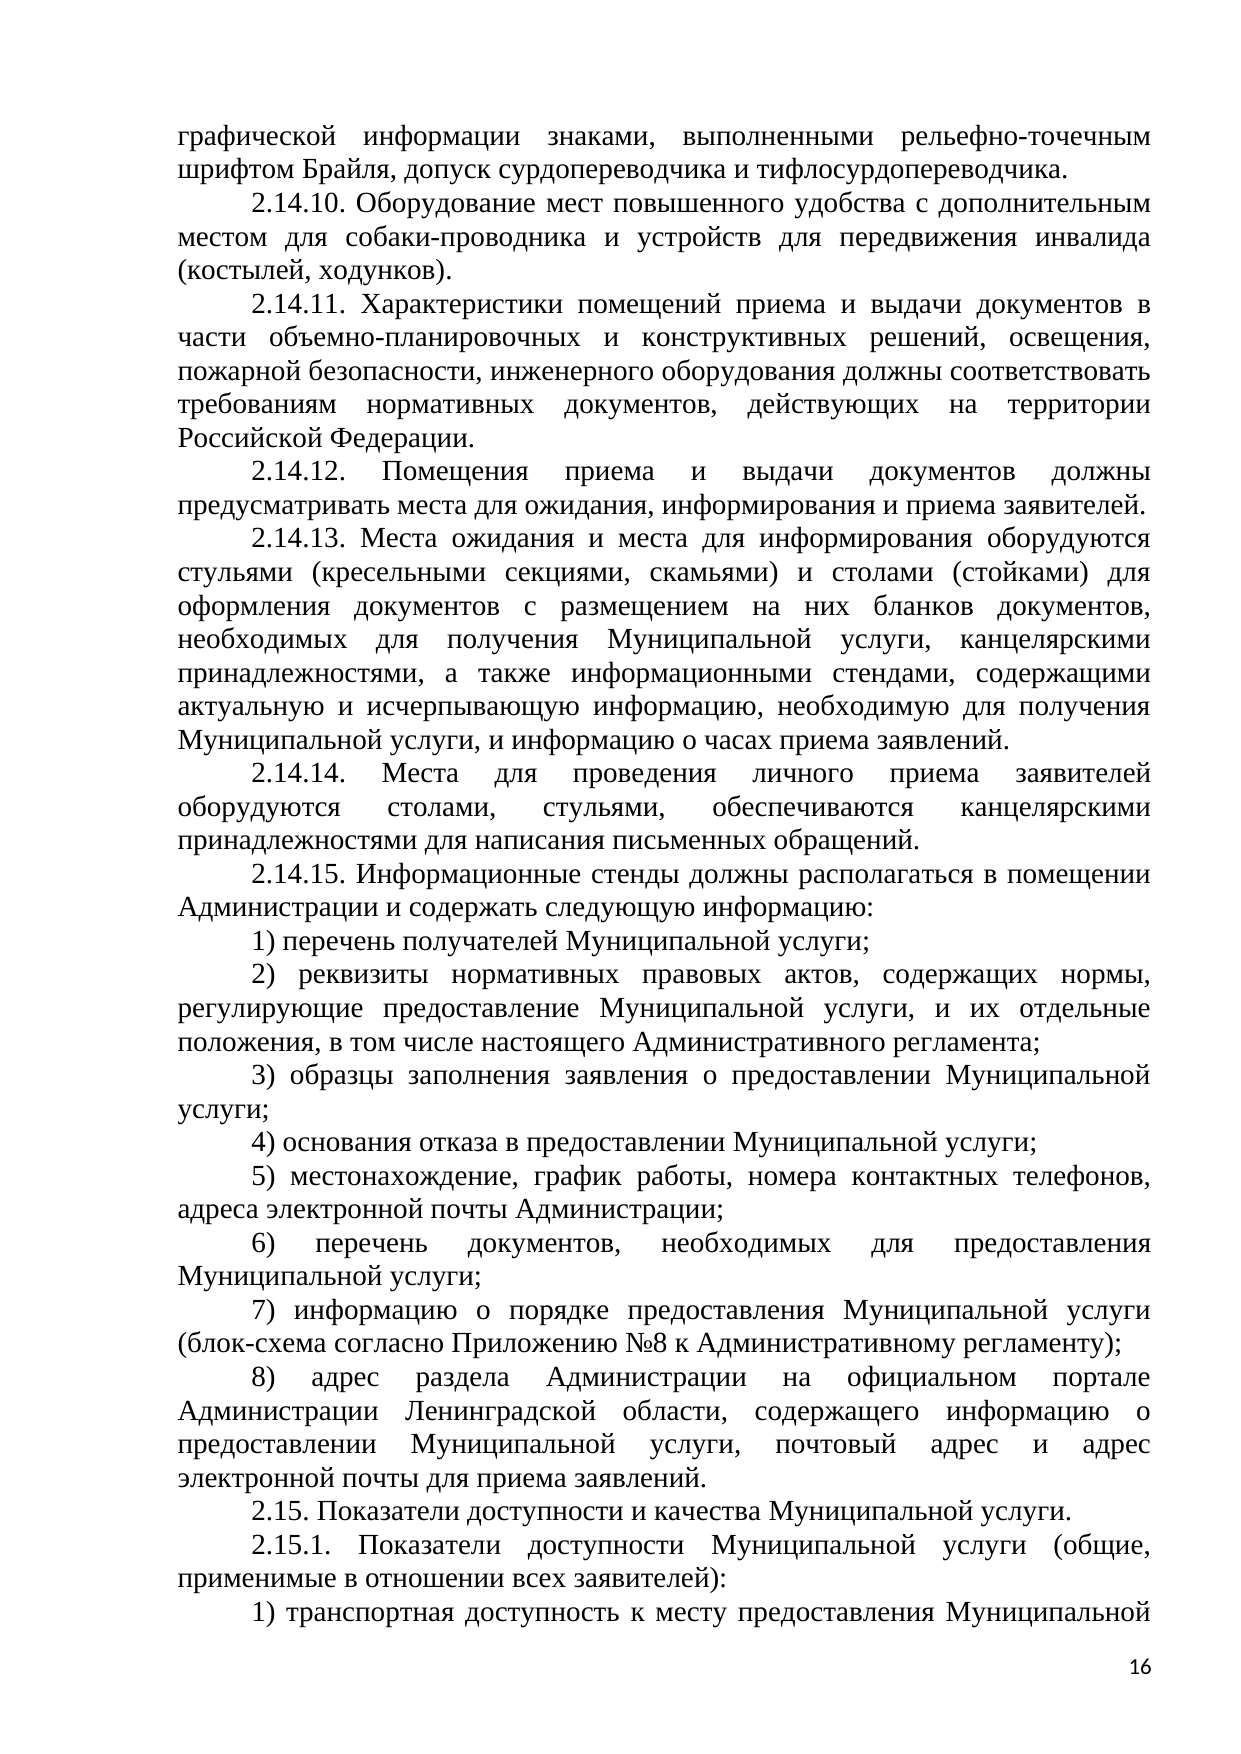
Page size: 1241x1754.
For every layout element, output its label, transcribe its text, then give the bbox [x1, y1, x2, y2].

text 2.14.14. Места для проведения личного приема заявителей оборудуются столами, стульями, обеспечиваются канцелярскими принадлежностями для написания письменных обращений. [177, 755, 1152, 856]
text 7) информацию о порядке предоставления Муниципальной услуги (блок-схема согласно Приложению №8 к Административному регламенту); [177, 1292, 1152, 1359]
text 5) местонахождение, график работы, номера контактных телефонов, адреса электронной почты Администрации; [177, 1158, 1152, 1225]
text 6) перечень документов, необходимых для предоставления Муниципальной услуги; [177, 1225, 1152, 1292]
text 2.15.1. Показатели доступности Муниципальной услуги (общие, применимые в отношении всех заявителей): [177, 1527, 1152, 1594]
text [177, 1594, 1152, 1627]
text 2.15. Показатели доступности и качества Муниципальной услуги. [177, 1493, 1152, 1527]
text 2.14.15. Информационные стенды должны располагаться в помещении Администрации и содержать следующую информацию: [177, 856, 1152, 923]
text 1) перечень получателей Муниципальной услуги; [177, 923, 1152, 957]
text 2) реквизиты нормативных правовых актов, содержащих нормы, регулирующие предоставление Муниципальной услуги, и их отдельные положения, в том числе настоящего Административного регламента; [177, 957, 1152, 1057]
text 2.14.13. Места ожидания и места для информирования оборудуются стульями (кресельными секциями, скамьями) и столами (стойками) для оформления документов с размещением на них бланков документов, необходимых для получения Муниципальной услуги, канцелярскими принадлежностями, а также информационными стендами, содержащими актуальную и исчерпывающую информацию, необходимую для получения Муниципальной услуги, и информацию о часах приема заявлений. [177, 521, 1152, 755]
text 8) адрес раздела Администрации на официальном портале Администрации Ленинградской области, содержащего информацию о предоставлении Муниципальной услуги, почтовый адрес и адрес электронной почты для приема заявлений. [177, 1359, 1152, 1493]
text 2.14.10. Оборудование мест повышенного удобства с дополнительным местом для собаки-проводника и устройств для передвижения инвалида (костылей, ходунков). [177, 185, 1152, 286]
text 4) основания отказа в предоставлении Муниципальной услуги; [177, 1124, 1152, 1158]
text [177, 118, 1152, 185]
text 3) образцы заполнения заявления о предоставлении Муниципальной услуги; [177, 1057, 1152, 1124]
text 2.14.12. Помещения приема и выдачи документов должны предусматривать места для ожидания, информирования и приема заявителей. [177, 453, 1152, 521]
text 2.14.11. Характеристики помещений приема и выдачи документов в части объемно-планировочных и конструктивных решений, освещения, пожарной безопасности, инженерного оборудования должны соответствовать требованиям нормативных документов, действующих на территории Российской Федерации. [177, 286, 1152, 453]
